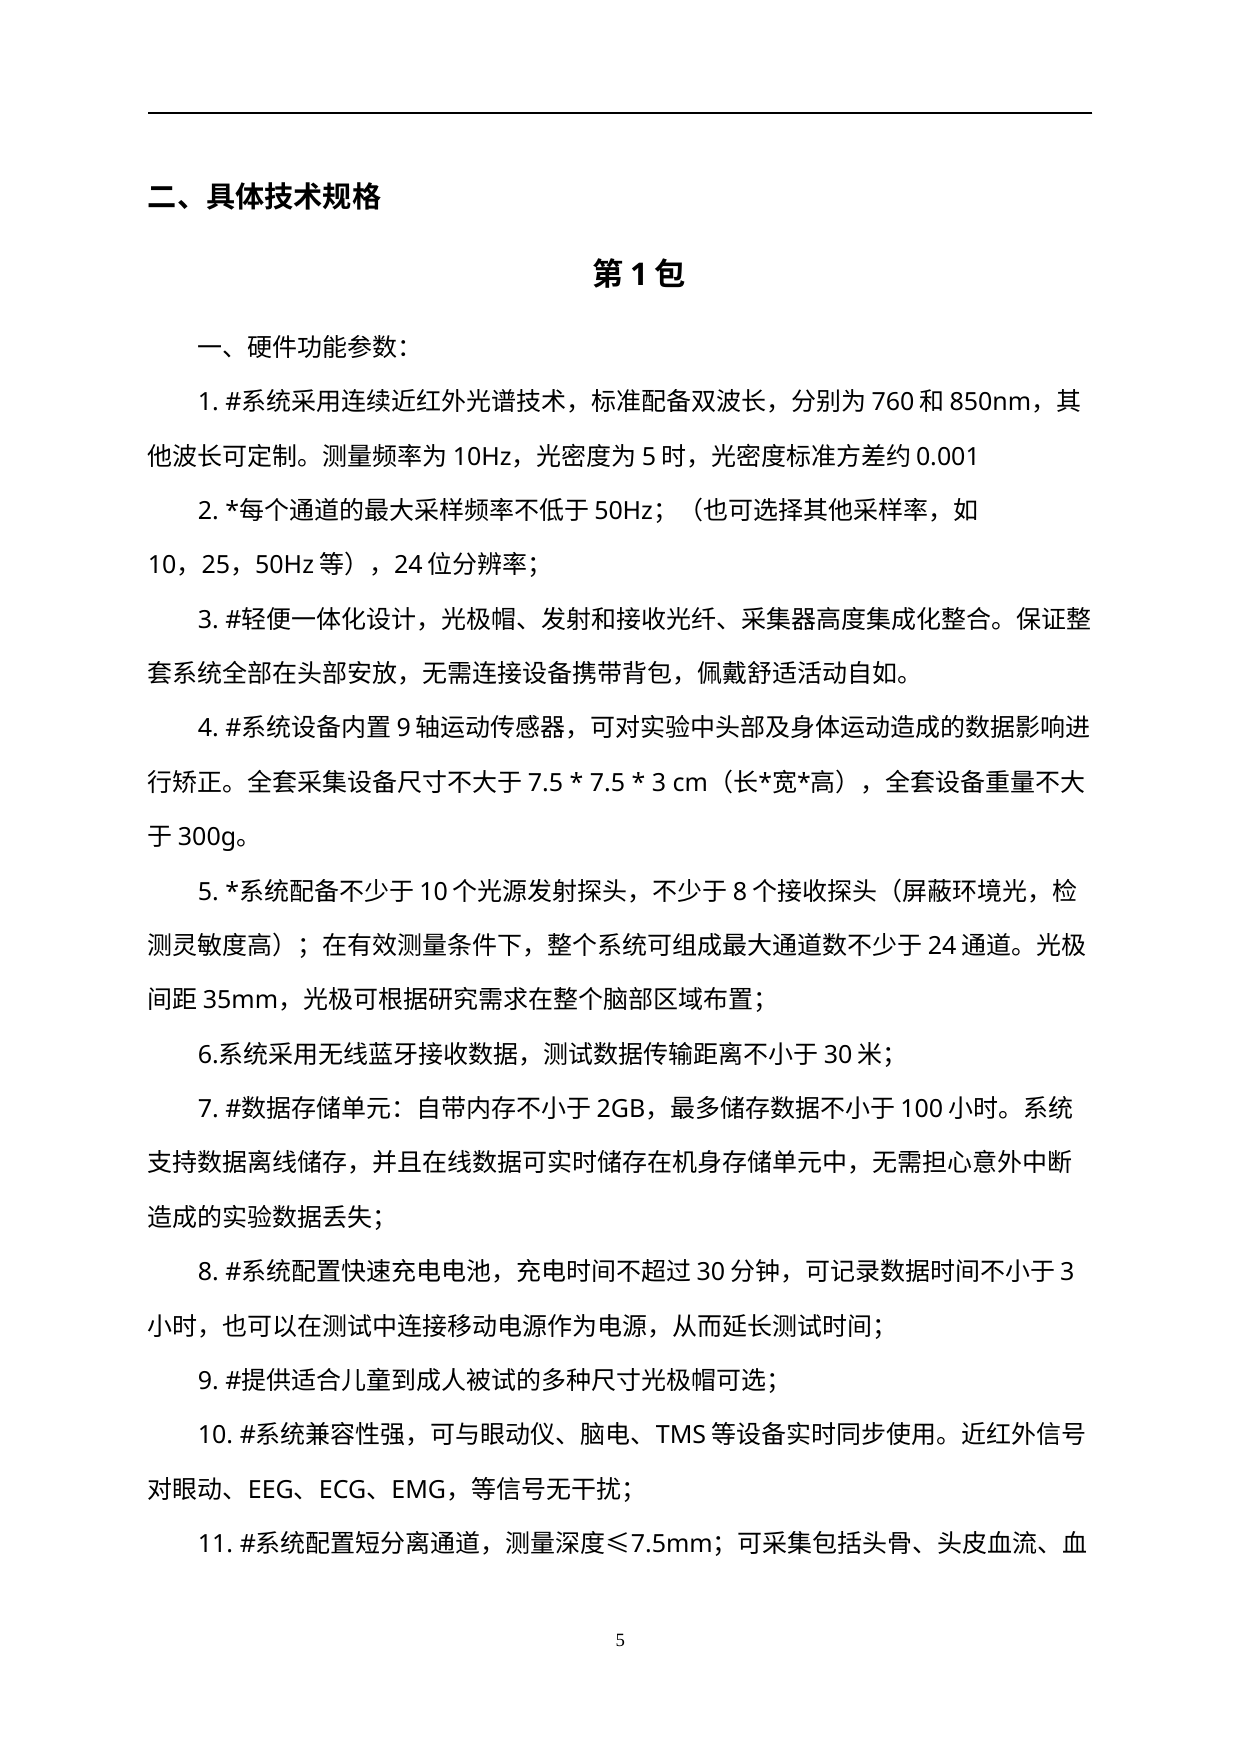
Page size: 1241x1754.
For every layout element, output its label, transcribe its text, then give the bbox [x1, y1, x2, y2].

text 第1包 [185, 239, 1092, 304]
list #系统配置快速充电电池，充电时间不超过30分钟，可记录数据时间不小于3小时，也可以在测试中连接移动电源作为电源，从而延长测试时间； [148, 1252, 1092, 1342]
list #系统设备内置9轴运动传感器，可对实验中头部及身体运动造成的数据影响进行矫正。全套采集设备尺寸不大于7.5 * 7.5 * 3 cm（长*宽*高），全套设备重量不大于300g。 [148, 708, 1092, 853]
list #数据存储单元：自带内存不小于2GB，最多储存数据不小于100小时。系统支持数据离线储存，并且在线数据可实时储存在机身存储单元中，无需担心意外中断造成的实验数据丢失； [148, 1088, 1092, 1233]
text 二、具体技术规格 [148, 162, 1092, 227]
text 一、硬件功能参数： [148, 327, 1092, 363]
list #系统采用连续近红外光谱技术，标准配备双波长，分别为760和850nm，其他波长可定制。测量频率为10Hz，光密度为5时，光密度标准方差约0.001 [148, 382, 1092, 472]
list *每个通道的最大采样频率不低于50Hz；（也可选择其他采样率，如10，25，50Hz等），24位分辨率； [148, 490, 1092, 581]
list 系统采用无线蓝牙接收数据，测试数据传输距离不小于30米； [148, 1034, 1092, 1070]
list #轻便一体化设计，光极帽、发射和接收光纤、采集器高度集成化整合。保证整套系统全部在头部安放，无需连接设备携带背包，佩戴舒适活动自如。 [148, 599, 1092, 690]
list *系统配备不少于10个光源发射探头，不少于8个接收探头（屏蔽环境光，检测灵敏度高）；在有效测量条件下，整个系统可组成最大通道数不少于24通道。光极间距35mm，光极可根据研究需求在整个脑部区域布置； [148, 871, 1092, 1016]
list #系统兼容性强，可与眼动仪、脑电、TMS等设备实时同步使用。近红外信号对眼动、EEG、ECG、EMG，等信号无干扰； [148, 1415, 1092, 1505]
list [148, 1523, 1092, 1560]
list #提供适合儿童到成人被试的多种尺寸光极帽可选； [148, 1360, 1092, 1397]
